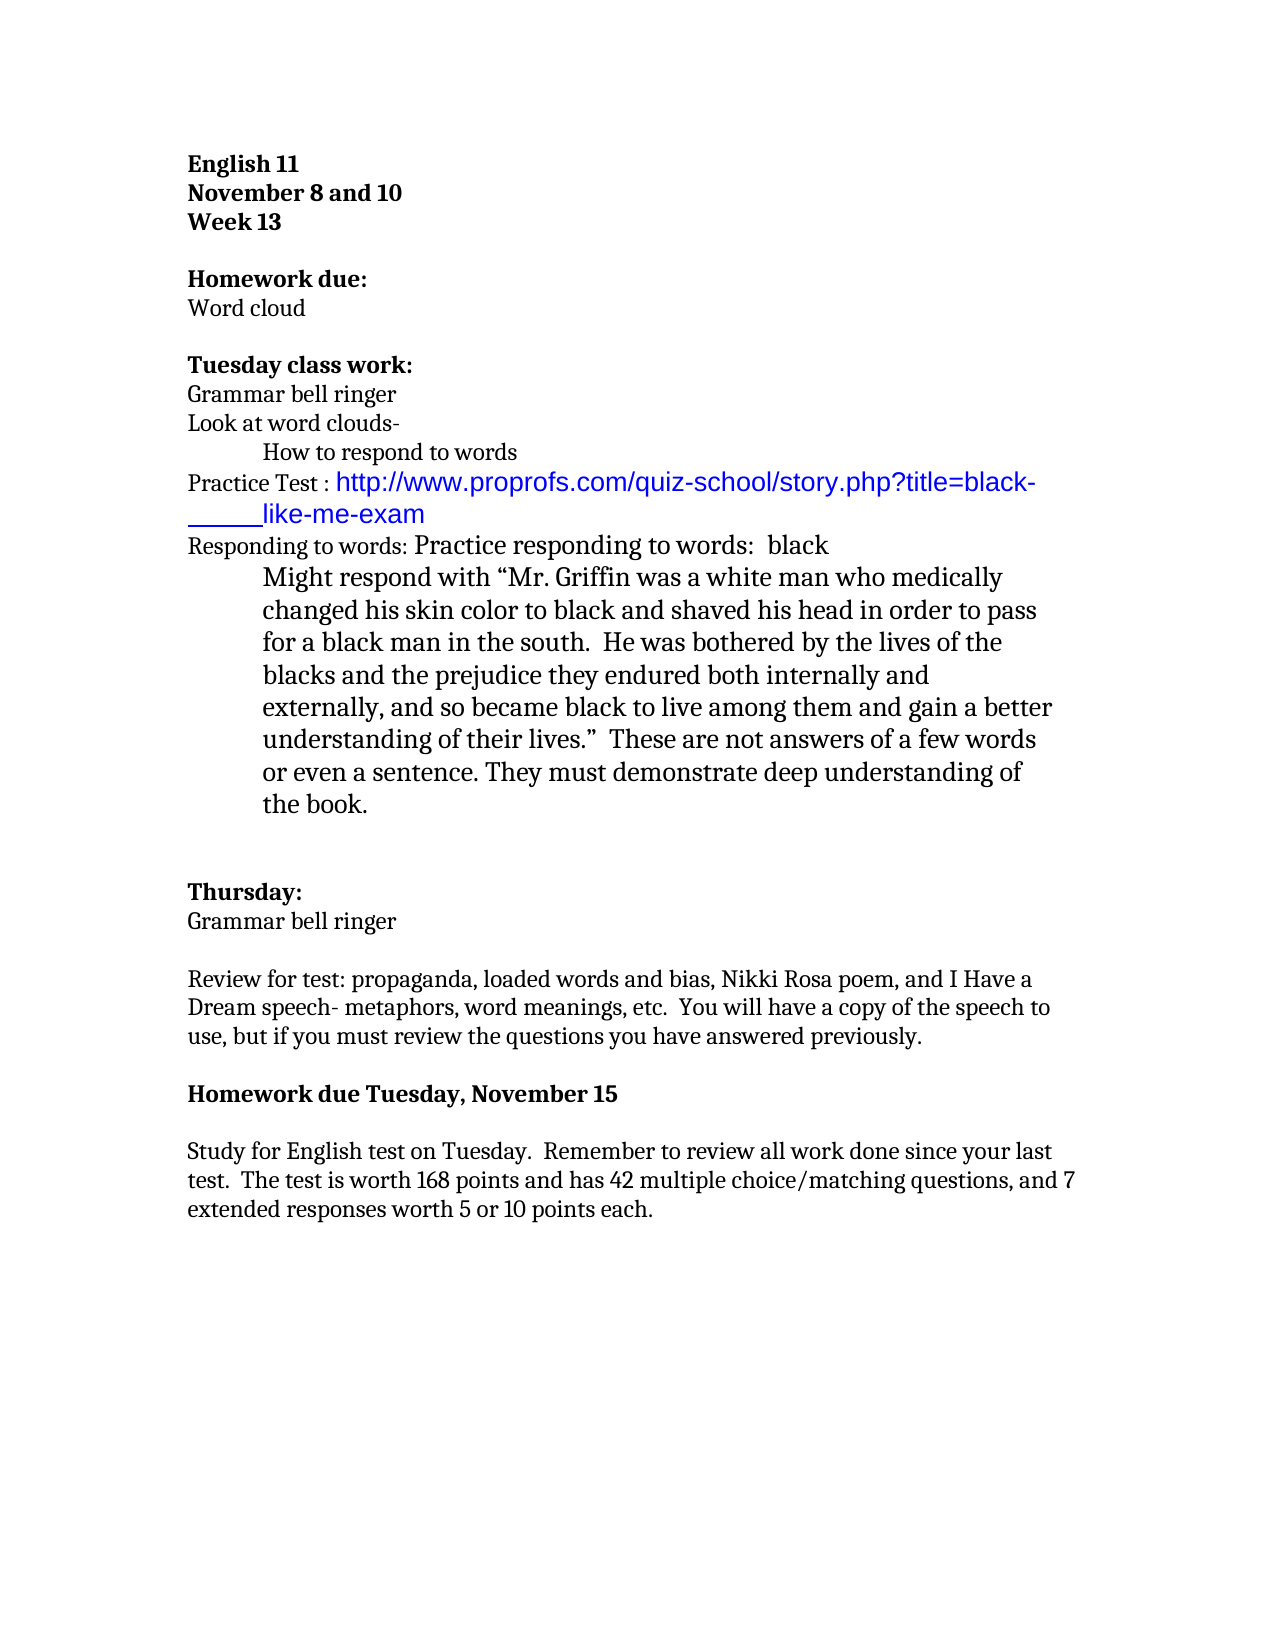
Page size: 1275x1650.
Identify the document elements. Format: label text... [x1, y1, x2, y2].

text or even a sentence. They must demonstrate deep understanding of [187, 756, 1087, 788]
text English 11 [187, 150, 1087, 179]
text Homework due Tuesday, November 15 [187, 1079, 1087, 1108]
text Study for English test on Tuesday. Remember to review all work done since your last test. The test is worth 168 points and has 42 multiple choice/matching questions, and 7 extended responses worth 5 or 10 points each. [187, 1137, 1087, 1223]
text Week 13 [187, 207, 1087, 236]
text the book. [187, 788, 1087, 821]
text Homework due: [187, 265, 1087, 294]
text Grammar bell ringer [187, 907, 1087, 936]
text Tuesday class work: [187, 351, 1087, 380]
text Grammar bell ringer [187, 380, 1087, 409]
text understanding of their lives.” These are not answers of a few words [187, 723, 1087, 756]
text changed his skin color to black and shaved his head in order to pass [187, 594, 1087, 626]
text externally, and so became black to live among them and gain a better [187, 691, 1087, 723]
text How to respond to words [187, 437, 1087, 466]
text blacks and the prejudice they endured both internally and [187, 659, 1087, 691]
text Word cloud [187, 294, 1087, 322]
text November 8 and 10 [187, 179, 1087, 207]
text for a black man in the south. He was bothered by the lives of the [187, 626, 1087, 659]
text Practice Test : http://www.proprofs.com/quiz-school/story.php?title=black- like-me-exam [187, 466, 1087, 529]
text Might respond with “Mr. Griffin was a white man who medically [187, 562, 1087, 594]
text Responding to words: Practice responding to words: black [187, 529, 1087, 562]
text Thursday: [187, 878, 1087, 907]
text Review for test: propaganda, loaded words and bias, Nikki Rosa poem, and I Have a Dream speech- metaphors, word meanings, etc. You will have a copy of the speech to use, but if you must review the questions you have answered previously. [187, 964, 1087, 1051]
text Look at word clouds- [187, 409, 1087, 437]
